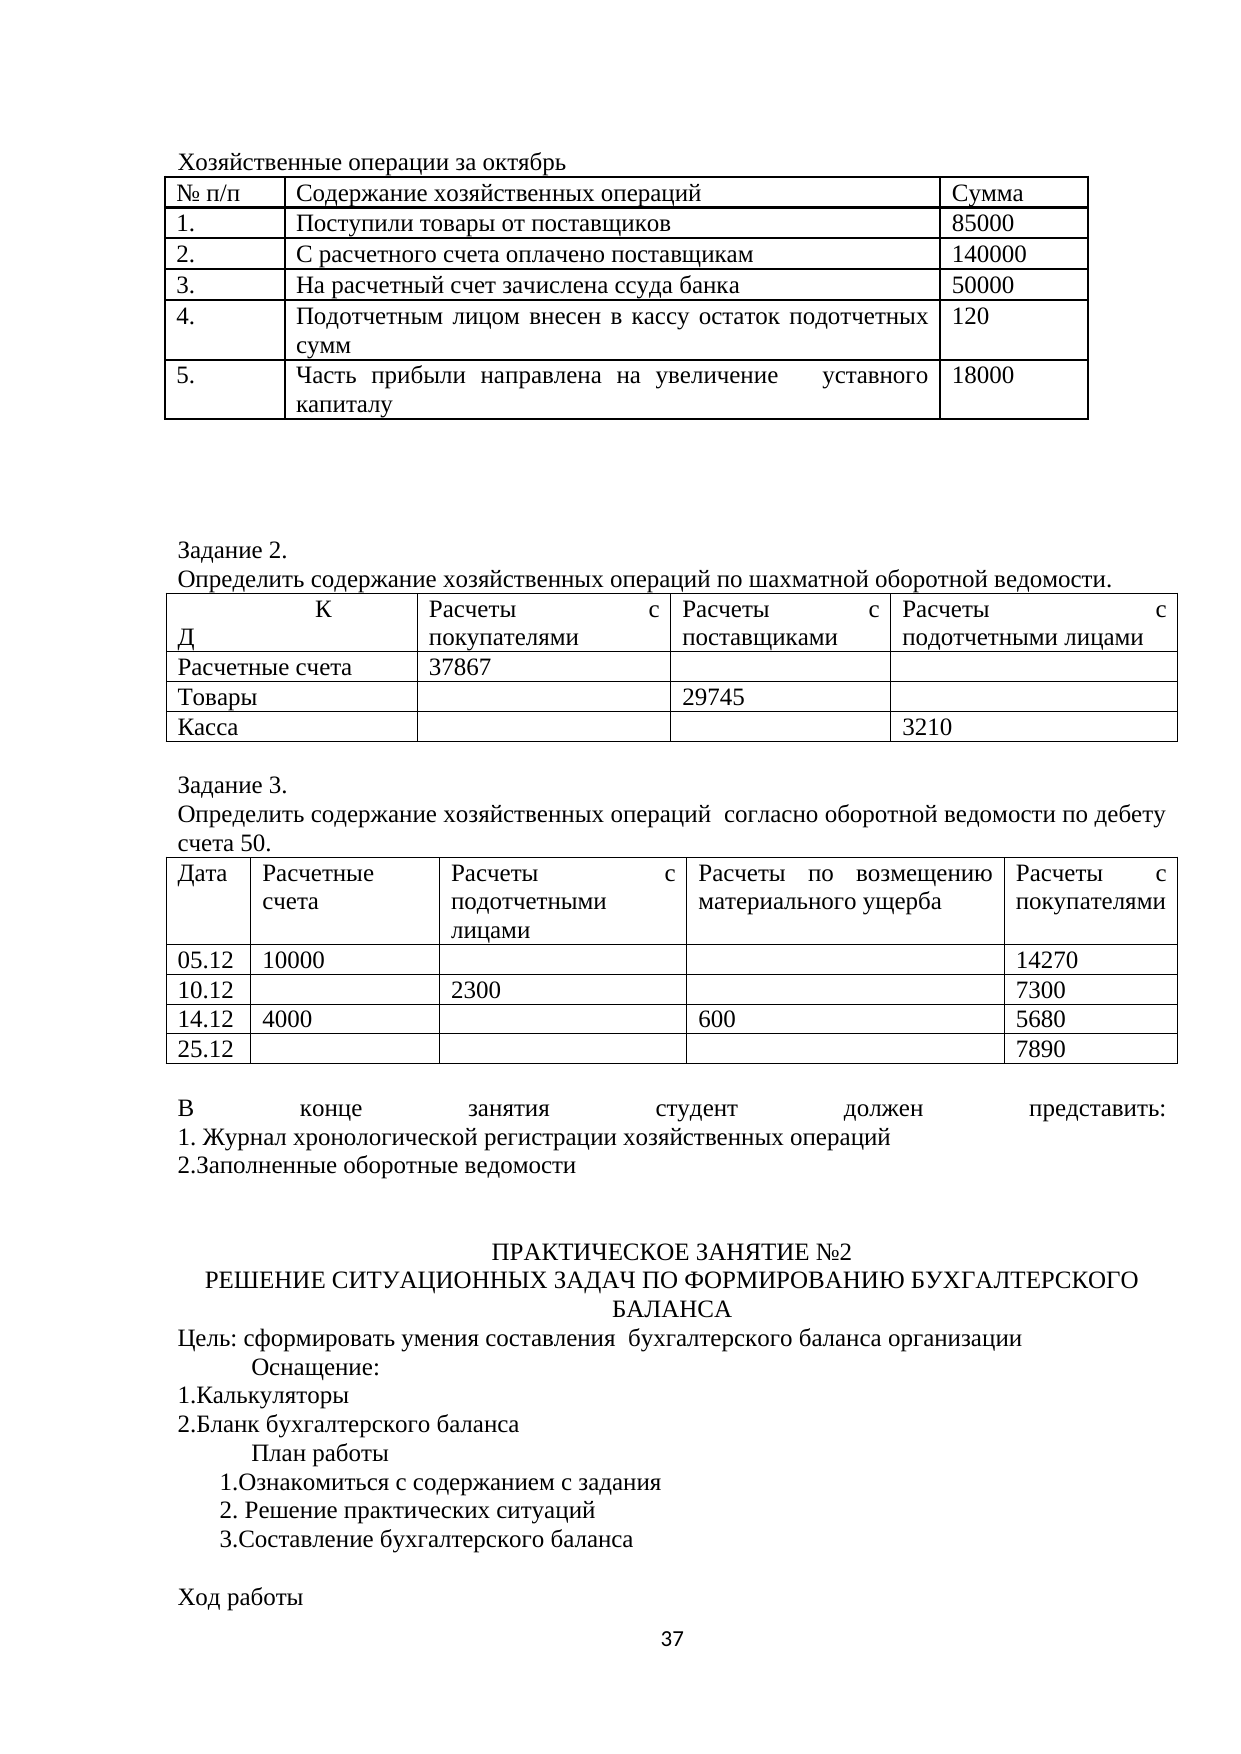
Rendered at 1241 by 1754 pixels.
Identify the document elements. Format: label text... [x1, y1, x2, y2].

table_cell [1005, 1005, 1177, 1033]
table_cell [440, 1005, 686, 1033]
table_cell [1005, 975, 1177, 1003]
text Определить содержание хозяйственных операций по шахматной оборотной ведомости. [177, 564, 1167, 593]
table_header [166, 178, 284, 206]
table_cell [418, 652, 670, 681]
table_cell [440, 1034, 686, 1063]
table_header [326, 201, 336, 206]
text Определить содержание хозяйственных операций согласно оборотной ведомости по дебету счета 50. [177, 799, 1167, 857]
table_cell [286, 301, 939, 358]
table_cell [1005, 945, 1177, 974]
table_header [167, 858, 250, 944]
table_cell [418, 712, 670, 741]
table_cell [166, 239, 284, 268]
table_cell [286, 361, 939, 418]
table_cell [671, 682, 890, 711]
text 1.Калькуляторы [177, 1380, 1167, 1409]
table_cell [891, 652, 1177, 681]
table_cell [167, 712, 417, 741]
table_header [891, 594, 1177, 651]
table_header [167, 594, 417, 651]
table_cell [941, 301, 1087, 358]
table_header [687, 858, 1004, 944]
text План работы [177, 1438, 1167, 1467]
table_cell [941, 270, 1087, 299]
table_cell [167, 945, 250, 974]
text 2.Бланк бухгалтерского баланса [177, 1409, 1167, 1438]
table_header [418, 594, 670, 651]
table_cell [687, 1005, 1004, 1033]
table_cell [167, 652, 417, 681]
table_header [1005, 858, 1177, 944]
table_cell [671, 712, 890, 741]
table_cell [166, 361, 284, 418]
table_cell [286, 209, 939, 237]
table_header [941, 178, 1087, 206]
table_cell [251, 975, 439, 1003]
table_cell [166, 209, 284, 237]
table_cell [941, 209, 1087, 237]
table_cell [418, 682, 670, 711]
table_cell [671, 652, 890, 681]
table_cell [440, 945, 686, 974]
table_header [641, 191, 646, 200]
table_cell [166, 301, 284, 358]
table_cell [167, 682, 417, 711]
text Ход работы [177, 1582, 1167, 1610]
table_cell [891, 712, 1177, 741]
text Цель: сформировать умения составления бухгалтерского баланса организации [177, 1323, 1167, 1352]
list 2. Решение практических ситуаций [219, 1495, 1167, 1524]
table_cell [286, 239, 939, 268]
text РЕШЕНИЕ СИТУАЦИОННЫХ ЗАДАЧ ПО ФОРМИРОВАНИЮ БУХГАЛТЕРСКОГО БАЛАНСА [177, 1265, 1167, 1323]
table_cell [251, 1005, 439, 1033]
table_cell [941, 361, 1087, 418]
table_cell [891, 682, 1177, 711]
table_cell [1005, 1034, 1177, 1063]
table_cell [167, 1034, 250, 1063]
list 3.Составление бухгалтерского баланса [219, 1524, 1167, 1553]
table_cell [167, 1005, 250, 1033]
text 2.Заполненные оборотные ведомости [177, 1150, 1167, 1179]
text Задание 3. [177, 770, 1167, 799]
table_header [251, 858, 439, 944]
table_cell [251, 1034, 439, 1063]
text В конце занятия студент должен представить: 1. Журнал хронологической регистрации хозяйственных операций [177, 1093, 1167, 1150]
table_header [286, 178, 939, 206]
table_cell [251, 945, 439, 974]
list 1.Ознакомиться с содержанием с задания [219, 1467, 1167, 1495]
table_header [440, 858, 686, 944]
text ПРАКТИЧЕСКОЕ ЗАНЯТИЕ №2 [177, 1237, 1167, 1265]
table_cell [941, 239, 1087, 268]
text Задание 2. [177, 535, 1167, 564]
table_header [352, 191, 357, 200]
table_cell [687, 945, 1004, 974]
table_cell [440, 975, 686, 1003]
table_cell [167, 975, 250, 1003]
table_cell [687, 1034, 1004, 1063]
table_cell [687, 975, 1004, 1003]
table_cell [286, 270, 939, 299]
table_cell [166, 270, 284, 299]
text Хозяйственные операции за октябрь [177, 147, 1167, 176]
text Оснащение: [177, 1352, 1167, 1380]
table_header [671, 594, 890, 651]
